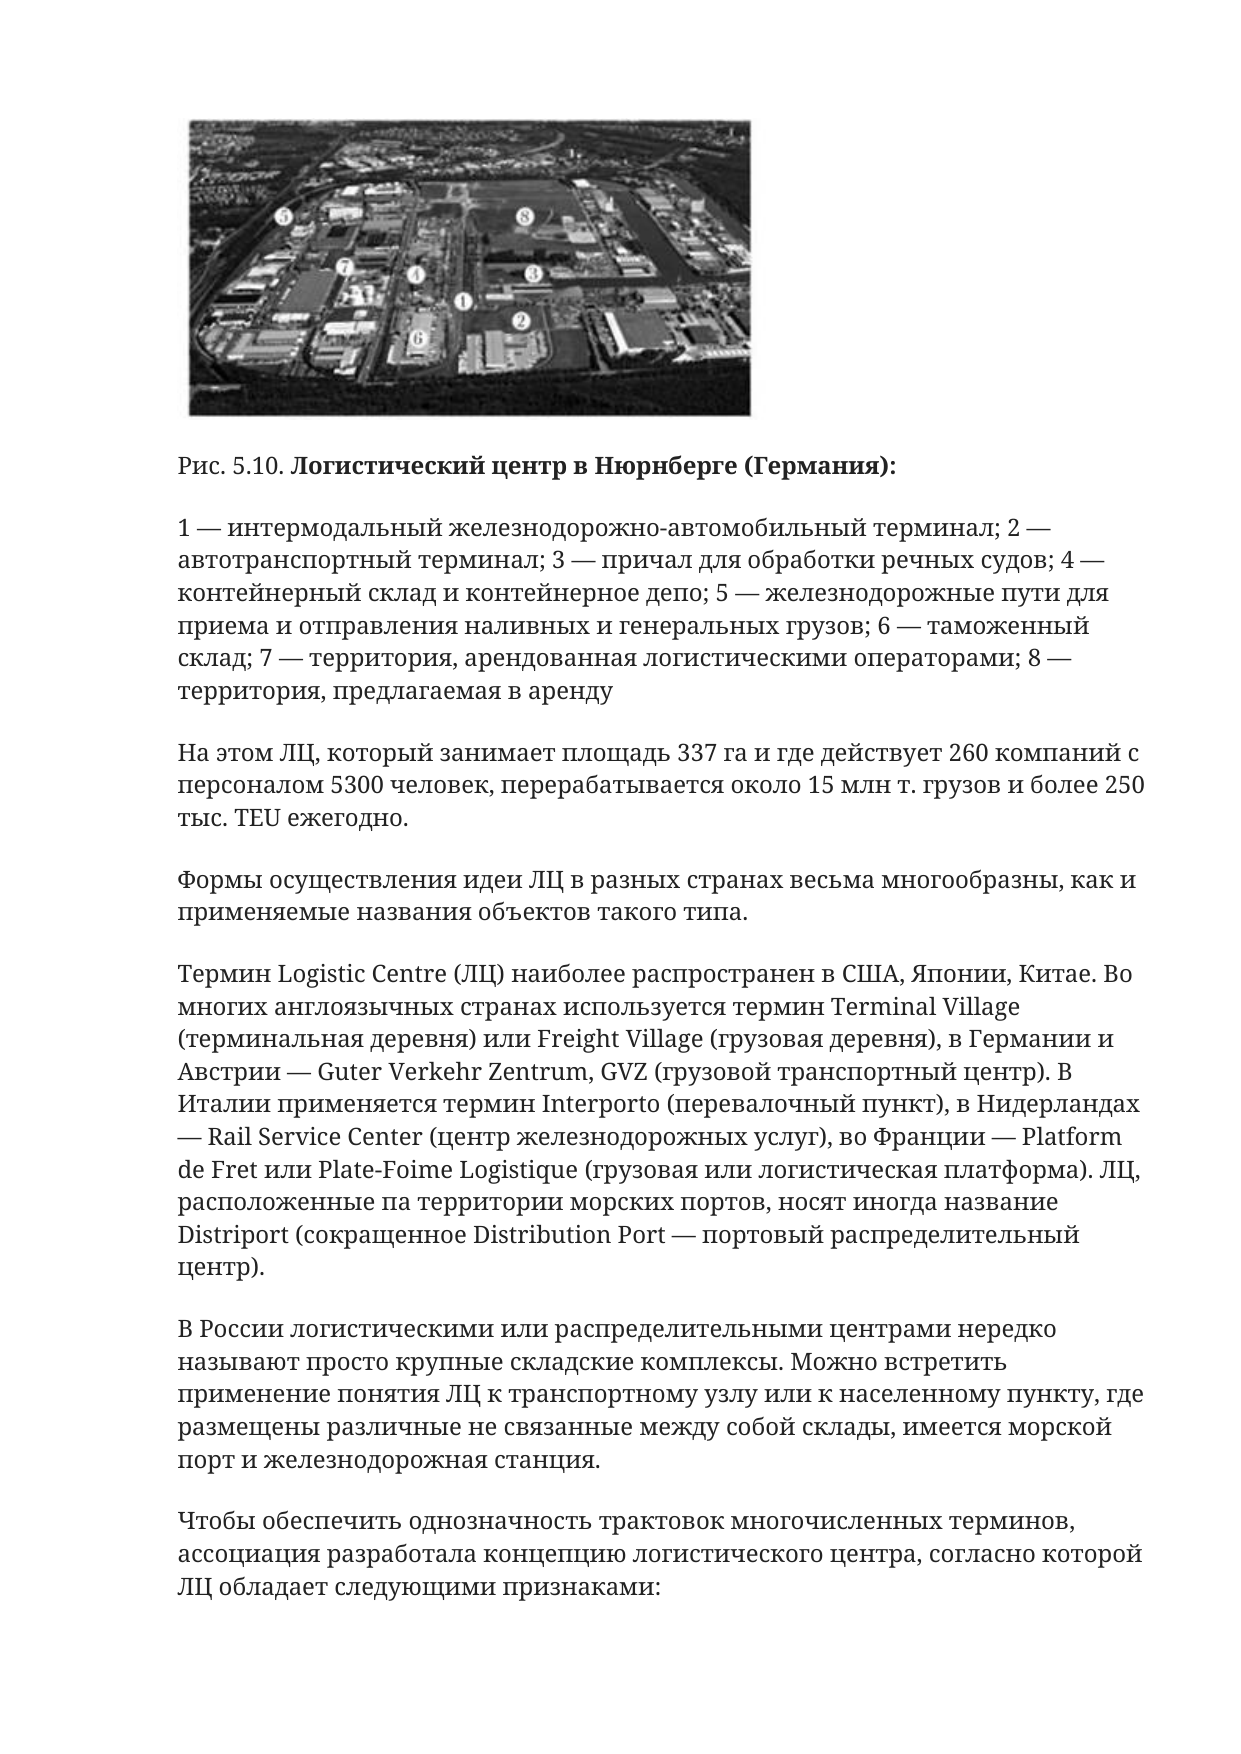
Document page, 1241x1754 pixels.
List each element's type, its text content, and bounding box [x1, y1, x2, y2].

text Чтобы обеспечить однозначность трактовок многочисленных терминов, ассоциация разработала концепцию логистического центра, согласно которой ЛЦ обладает следующими признаками: [177, 1504, 1152, 1602]
text 1 — интермодальный железнодорожно-автомобильный терминал; 2 — автотранспортный терминал; 3 — причал для обработки речных судов; 4 — контейнерный склад и контейнерное депо; 5 — железнодорожные пути для приема и отправления наливных и генеральных грузов; 6 — таможенный склад; 7 — территория, арендованная логистическими операторами; 8 — территория, предлагаемая в аренду [177, 511, 1152, 706]
text В России логистическими или распределительными центрами нередко называют просто крупные складские комплексы. Можно встретить применение понятия ЛЦ к транспортному узлу или к населенному пункту, где размещены различные не связанные между собой склады, имеется морской порт и железнодорожная станция. [177, 1312, 1152, 1475]
text На этом ЛЦ, который занимает площадь 337 га и где действует 260 компаний с персоналом 5300 человек, перерабатывается около 15 млн т. грузов и более 250 тыс. TEU ежегодно. [177, 735, 1152, 833]
picture [177, 118, 767, 420]
text Формы осуществления идеи ЛЦ в разных странах весьма многообразны, как и применяемые названия объектов такого типа. [177, 862, 1152, 928]
text Термин Logistic Centre (ЛЦ) наиболее распространен в США, Японии, Китае. Во многих англоязычных странах используется термин Terminal Village (терминальная деревня) или Freight Village (грузовая деревня), в Германии и Австрии — Guter Verkehr Zentrum, GVZ (грузовой транспортный центр). В Италии применяется термин Interporto (перевалочный пункт), в Нидерландах — Rail Service Center (центр железнодорожных услуг), во Франции — Platform de Fret или Plate-Foime Logistique (грузовая или логистическая платформа). ЛЦ, расположенные па территории морских портов, носят иногда название Distriport (сокращенное Distribution Port — портовый распределительный центр). [177, 957, 1152, 1283]
text Рис. 5.10. Логистический центр в Нюрнберге (Германия): [177, 449, 1152, 481]
